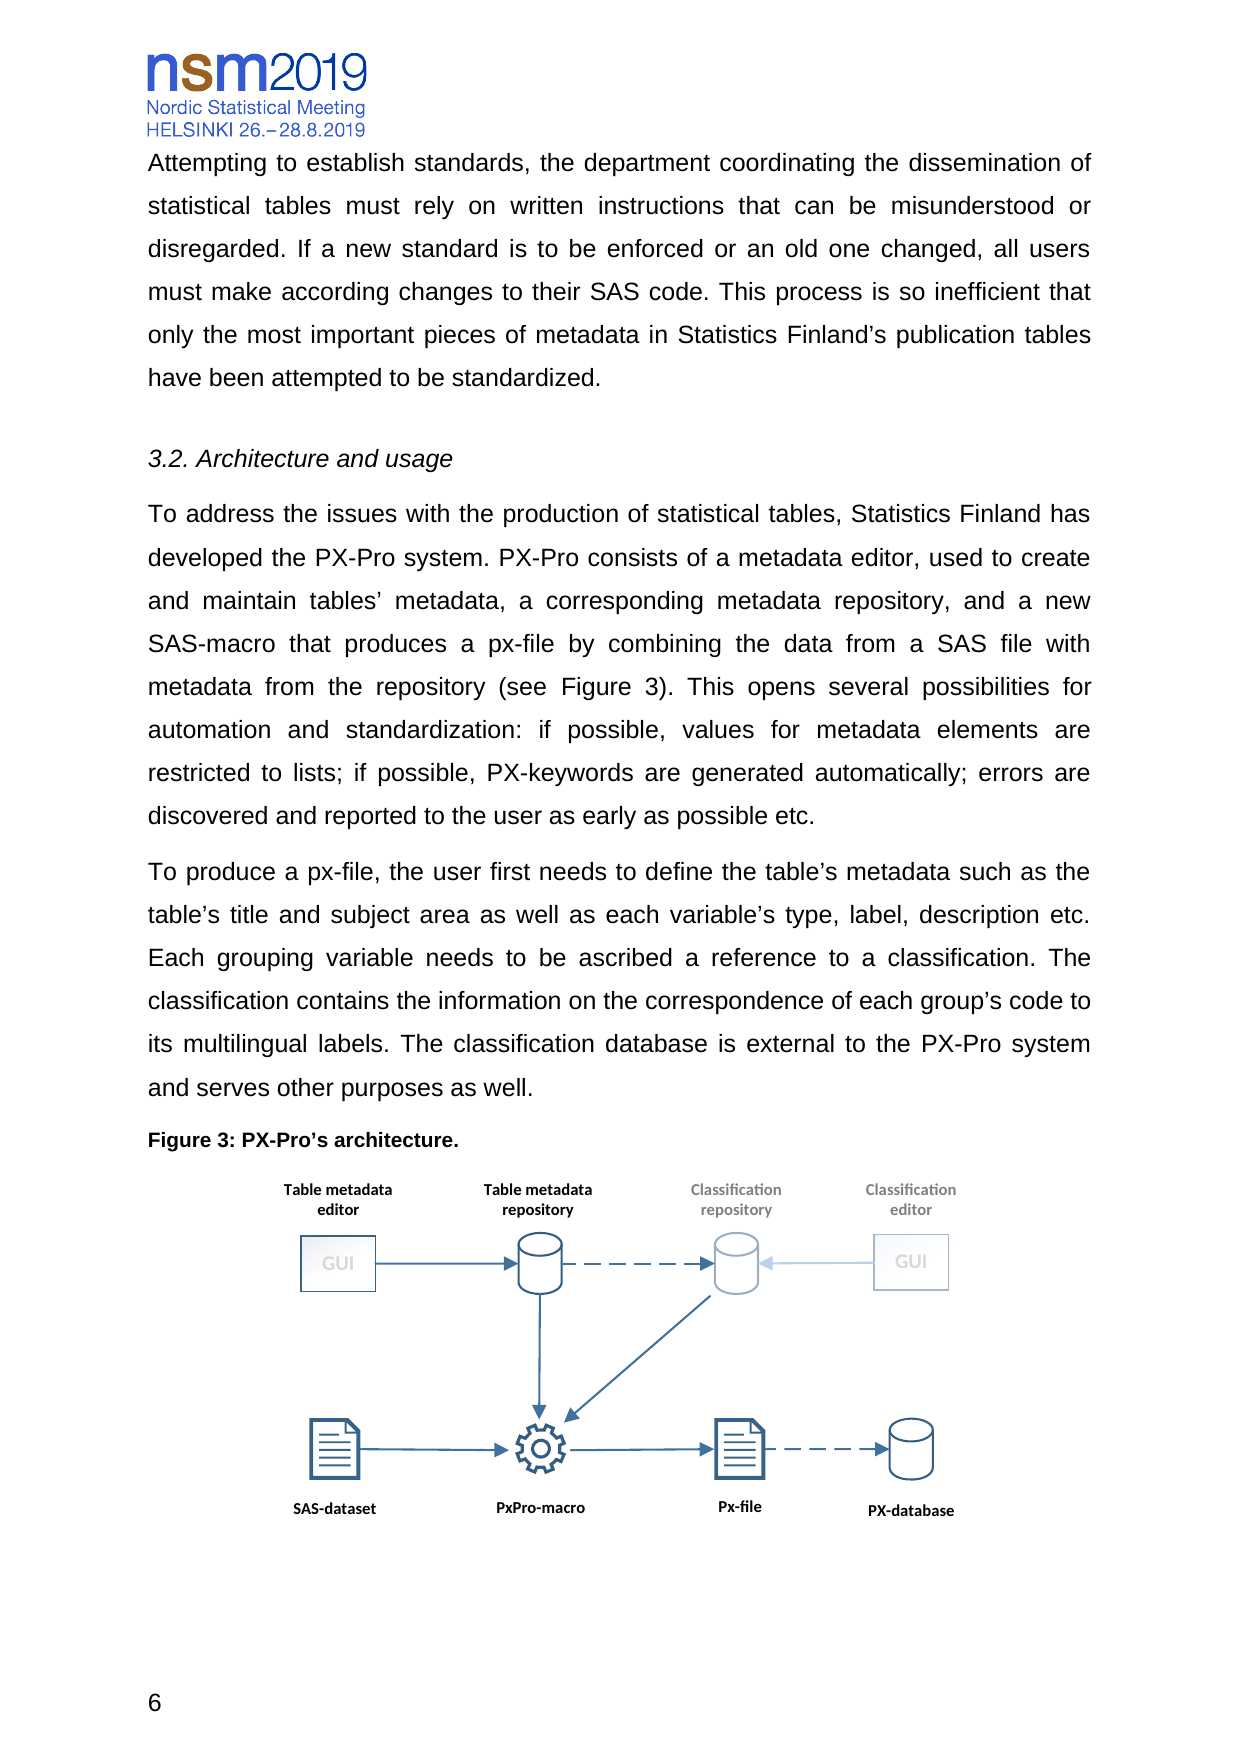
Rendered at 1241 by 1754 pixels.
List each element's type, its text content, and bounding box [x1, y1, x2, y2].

text Attempting to establish standards, the department coordinating the dissemination of statistical tables must rely on written instructions that can be misunderstood or disregarded. If a new standard is to be enforced or an old one changed, all users must make according changes to their SAS code. This process is so inefficient that only the most important pieces of metadata in Statistics Finland’s publication tables have been attempted to be standardized. [148, 148, 1093, 392]
text To produce a px-file, the user first needs to define the table’s metadata such as the table’s title and subject area as well as each variable’s type, label, description etc. Each grouping variable needs to be ascribed a reference to a classification. The classification contains the information on the correspondence of each group’s code to its multilingual labels. The classification database is external to the PX-Pro system and serves other purposes as well. [148, 857, 1093, 1101]
picture [147, 53, 367, 137]
text Figure 3: PX-Pro’s architecture. [148, 1128, 1093, 1152]
text To address the issues with the production of statistical tables, Statistics Finland has developed the PX-Pro system. PX-Pro consists of a metadata editor, used to create and maintain tables’ metadata, a corresponding metadata repository, and a new SAS-macro that produces a px-file by combining the data from a SAS file with metadata from the repository (see Figure 3). This opens several possibilities for automation and standardization: if possible, values for metadata elements are restricted to lists; if possible, PX-keywords are generated automatically; errors are discovered and reported to the user as early as possible etc. [148, 499, 1093, 830]
subtitle Architecture and usage [148, 444, 1093, 473]
